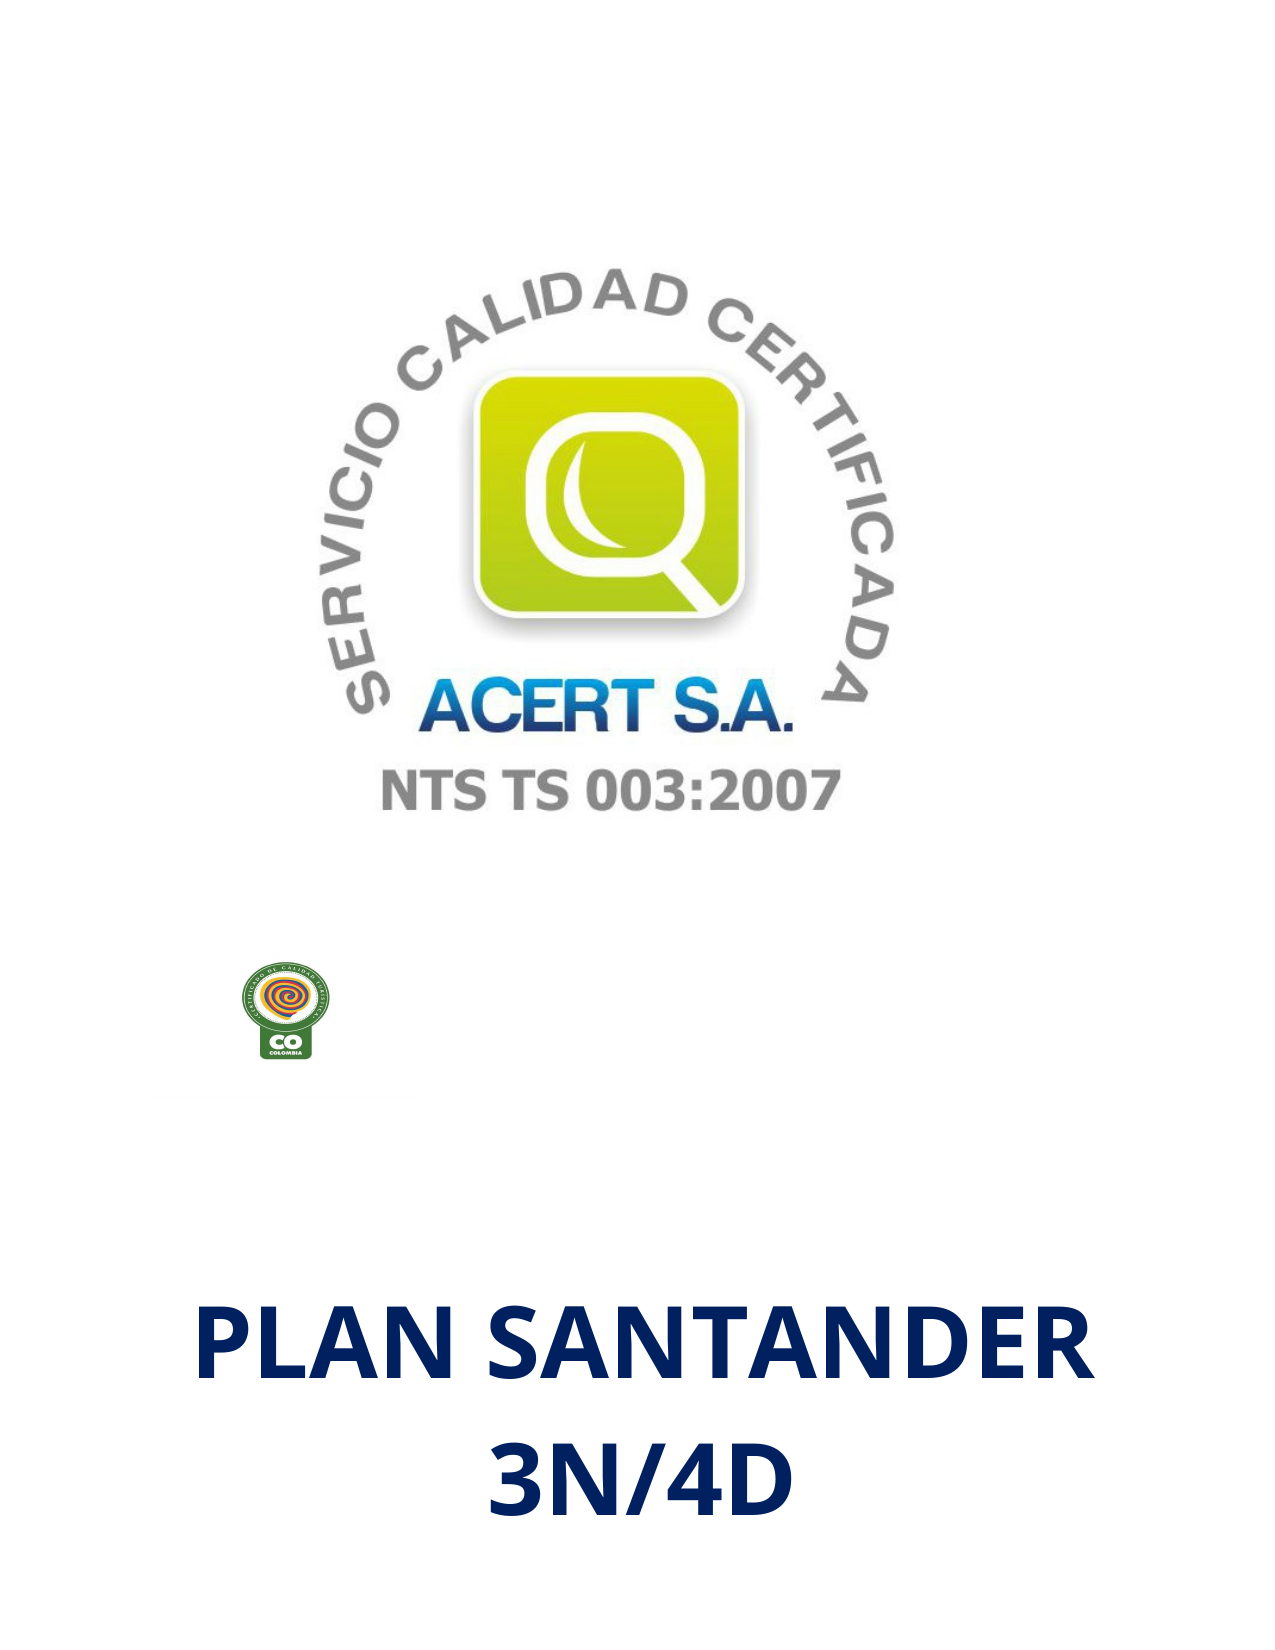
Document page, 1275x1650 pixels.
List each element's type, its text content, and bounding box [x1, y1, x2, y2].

text PLAN SANTANDER 3N/4D [148, 1272, 1137, 1544]
picture [147, 87, 1069, 1272]
